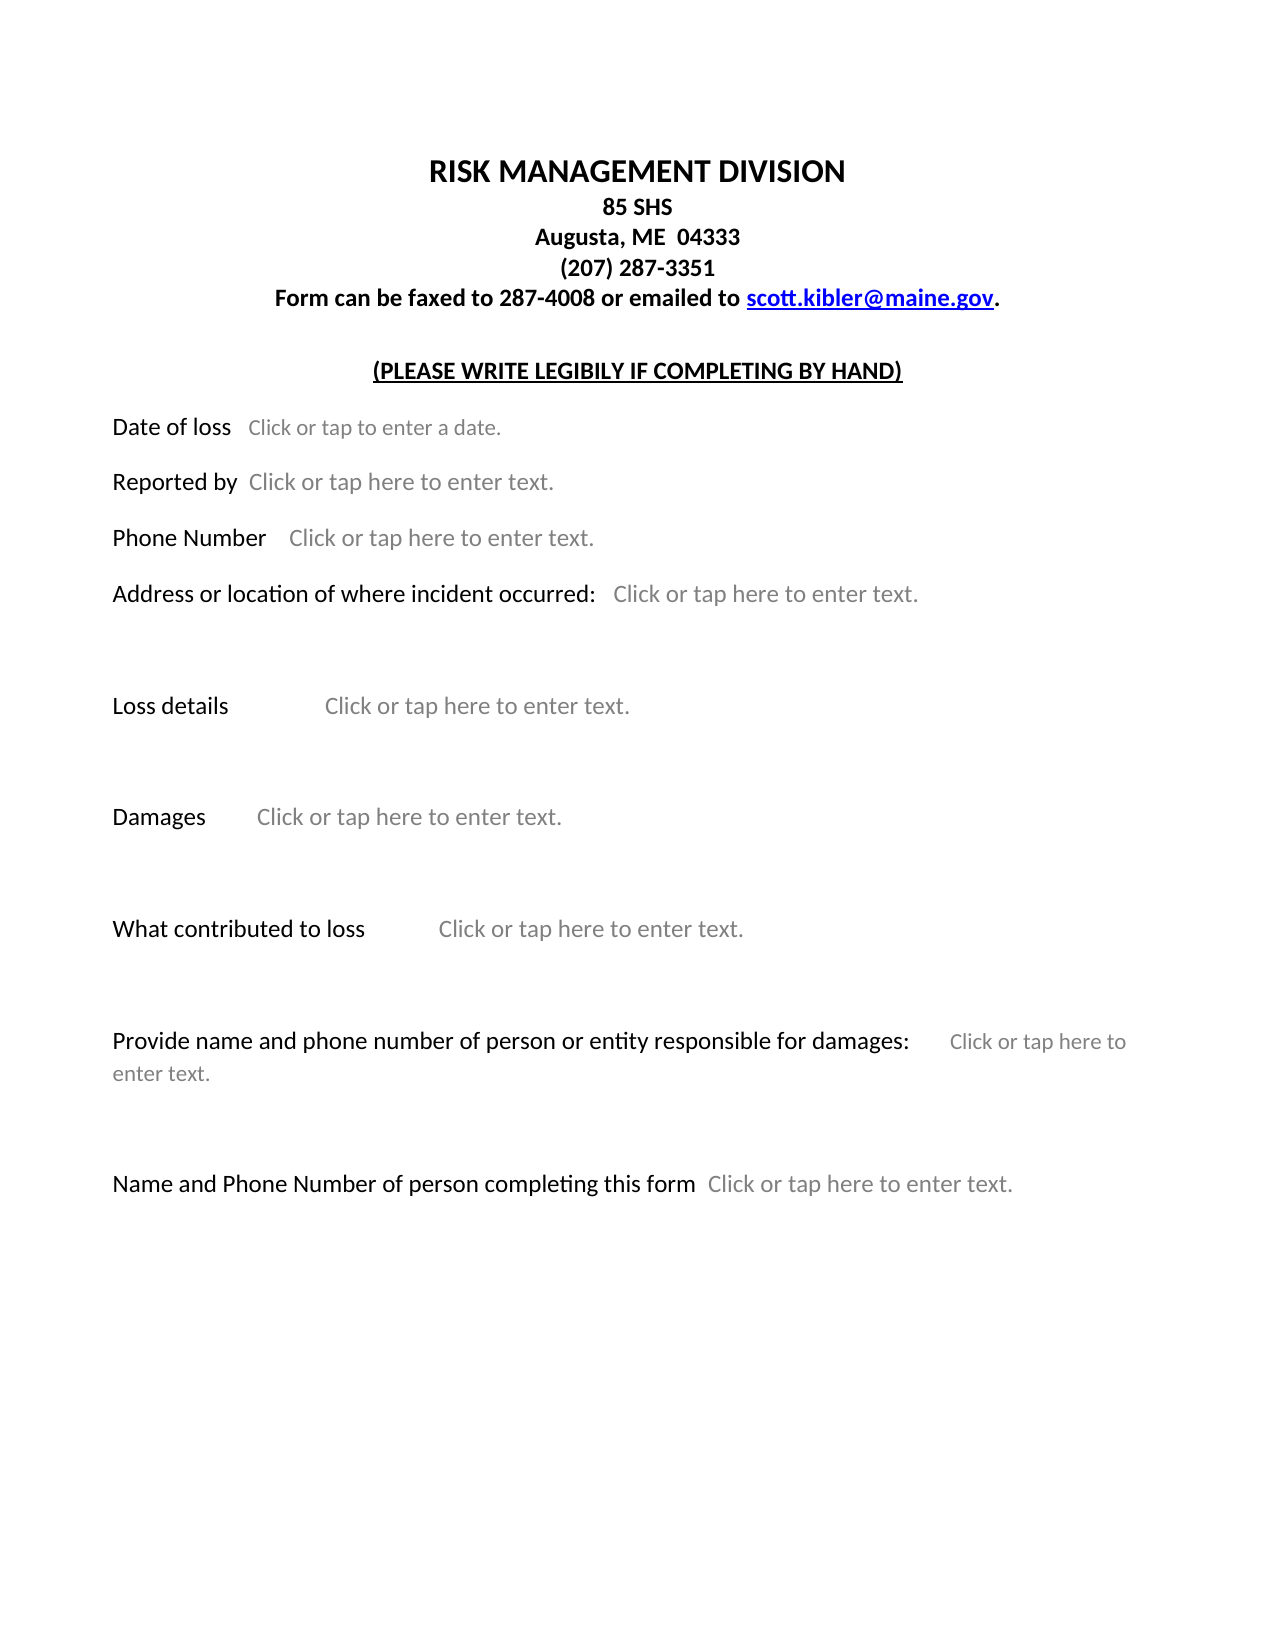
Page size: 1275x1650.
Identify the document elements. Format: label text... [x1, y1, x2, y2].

text Address or location of where incident occurred: [112, 578, 1162, 609]
text Form can be faxed to 287-4008 or emailed to scott.kibler@maine.gov. [112, 282, 1162, 313]
text Damages [112, 801, 1162, 832]
text RISK MANAGEMENT DIVISION [112, 150, 1162, 191]
text 85 SHS [112, 191, 1162, 221]
text Loss details [112, 690, 1162, 720]
text Date of loss [112, 411, 1162, 441]
text (207) 287-3351 [112, 252, 1162, 282]
text Augusta, ME 04333 [112, 221, 1162, 252]
text Reported by [112, 466, 1162, 497]
text (PLEASE WRITE LEGIBILY IF COMPLETING BY HAND) [112, 355, 1162, 385]
text Name and Phone Number of person completing this form [112, 1168, 1162, 1199]
text What contributed to loss [112, 913, 1162, 944]
text Provide name and phone number of person or entity responsible for damages: [112, 1025, 1162, 1087]
text Phone Number [112, 522, 1162, 553]
